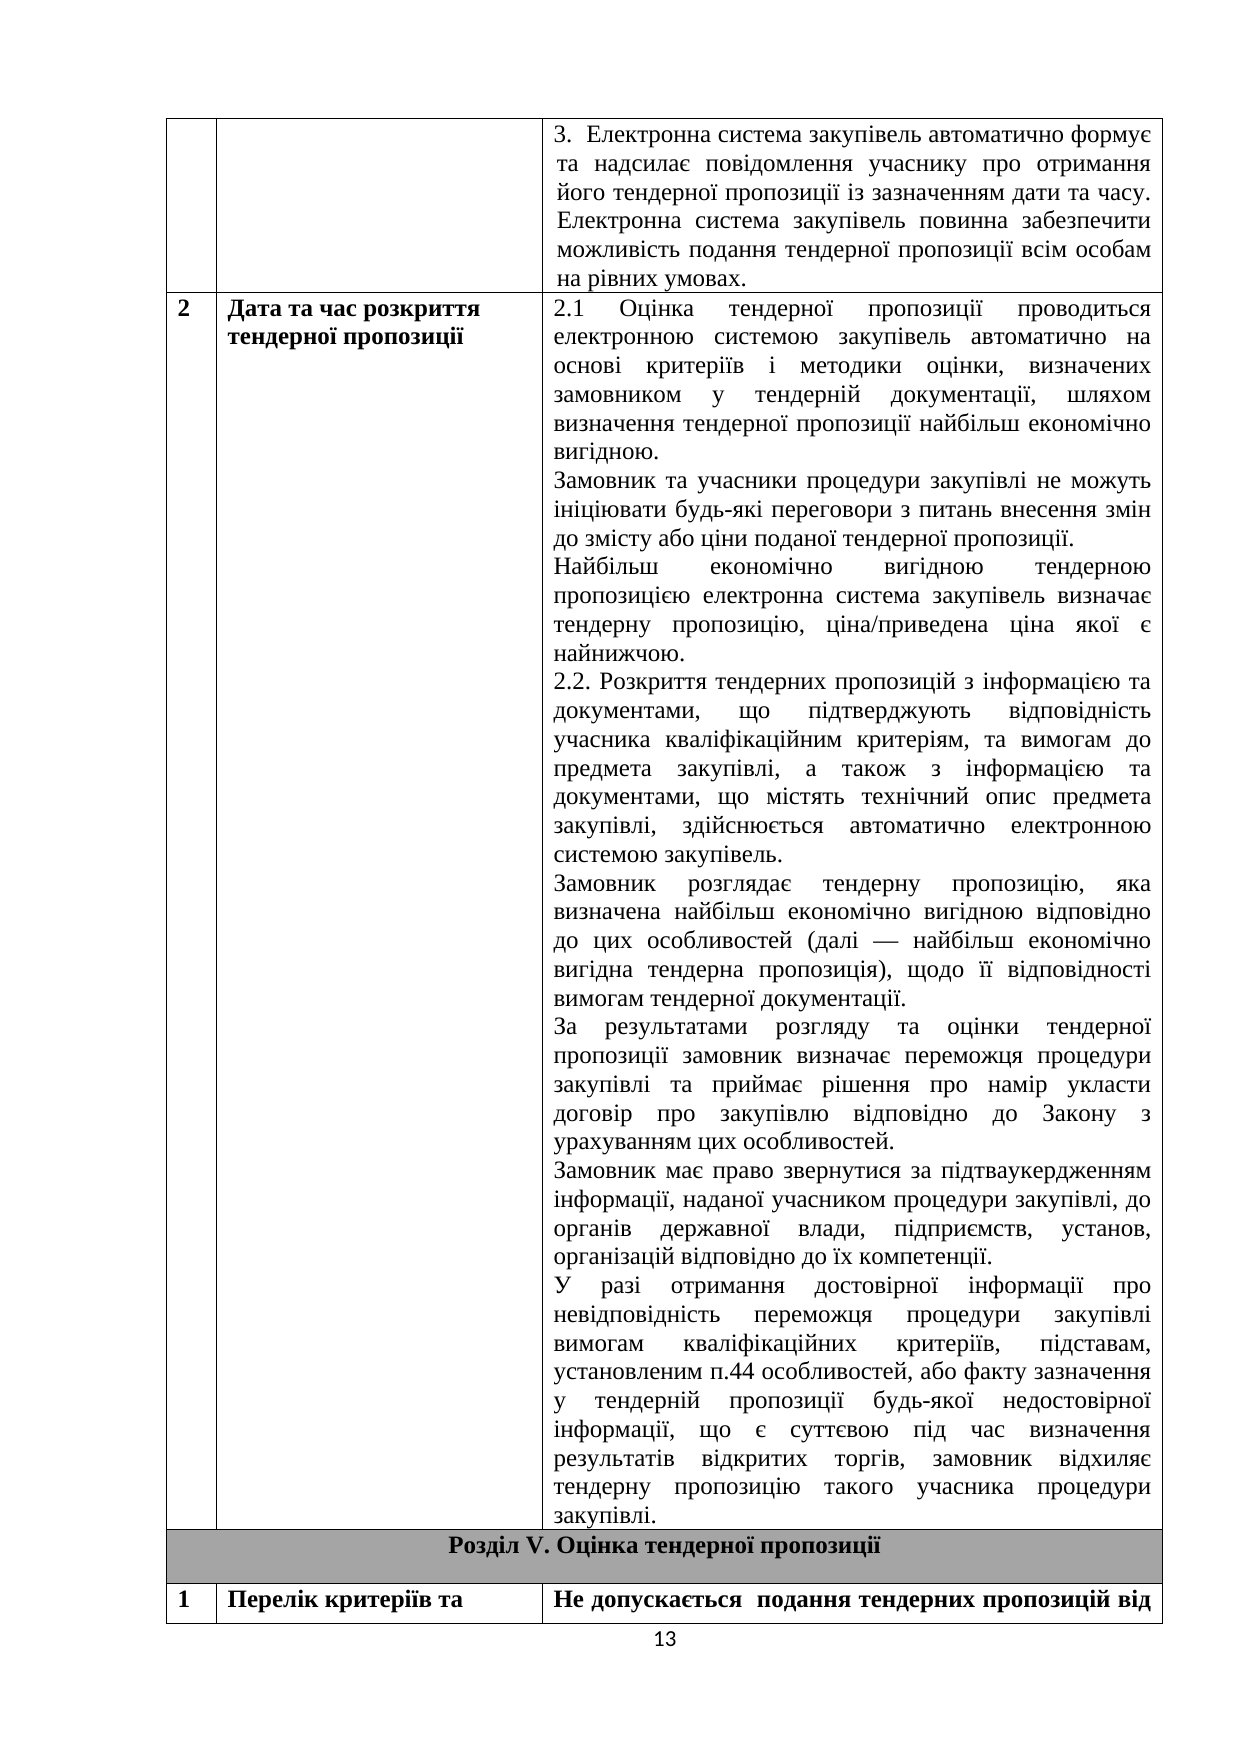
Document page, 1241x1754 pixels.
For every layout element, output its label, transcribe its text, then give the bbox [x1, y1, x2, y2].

table_cell 2 [167, 293, 216, 1529]
table_cell 1 [167, 1584, 216, 1623]
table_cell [217, 1584, 542, 1623]
table_cell 2.1 Оцінка тендерної пропозиції проводиться електронною системою закупівель автоматично на основі критеріїв і методики оцінки, визначених замовником у тендерній документації, шляхом визначення тендерної пропозиції найбільш економічно вигідною. Замовник та учасники процедури закупівлі не можуть ініціювати будь-які переговори з питань внесення змін до змісту або ціни поданої тендерної пропозиції. Найбільш економічно вигідною тендерною пропозицією електронна система закупівель визначає тендерну пропозицію, ціна/приведена ціна якої є найнижчою. 2.2. Розкриття тендерних пропозицій з інформацією та документами, що підтверджують відповідність учасника кваліфікаційним критеріям, та вимогам до предмета закупівлі, а також з інформацією та документами, що містять технічний опис предмета закупівлі, здійснюється автоматично електронною системою закупівель. Замовник розглядає тендерну пропозицію, яка визначена найбільш економічно вигідною відповідно до цих особливостей (далі — найбільш економічно вигідна тендерна пропозиція), щодо її відповідності вимогам тендерної документації. За результатами розгляду та оцінки тендерної пропозиції замовник визначає переможця процедури закупівлі та приймає рішення про намір укласти договір про закупівлю відповідно до Закону з урахуванням цих особливостей. Замовник має право звернутися за підтваукердженням інформації, наданої учасником процедури закупівлі, до органів державної влади, підприємств, установ, організацій відповідно до їх компетенції. У разі отримання достовірної інформації про невідповідність переможця процедури закупівлі вимогам кваліфікаційних критеріїв, підставам, установленим п.44 особливостей, або факту зазначення у тендерній пропозиції будь-якої недостовірної інформації, що є суттєвою під час визначення результатів відкритих торгів, замовник відхиляє тендерну пропозицію такого учасника процедури закупівлі. [543, 293, 1162, 1529]
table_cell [217, 119, 542, 292]
table_cell Розділ V. Оцінка тендерної пропозиції [167, 1530, 1162, 1583]
table_cell 1 [167, 119, 216, 292]
table_cell Дата та час розкриття тендерної пропозиції [217, 293, 542, 1529]
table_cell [543, 119, 1162, 292]
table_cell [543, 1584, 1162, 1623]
